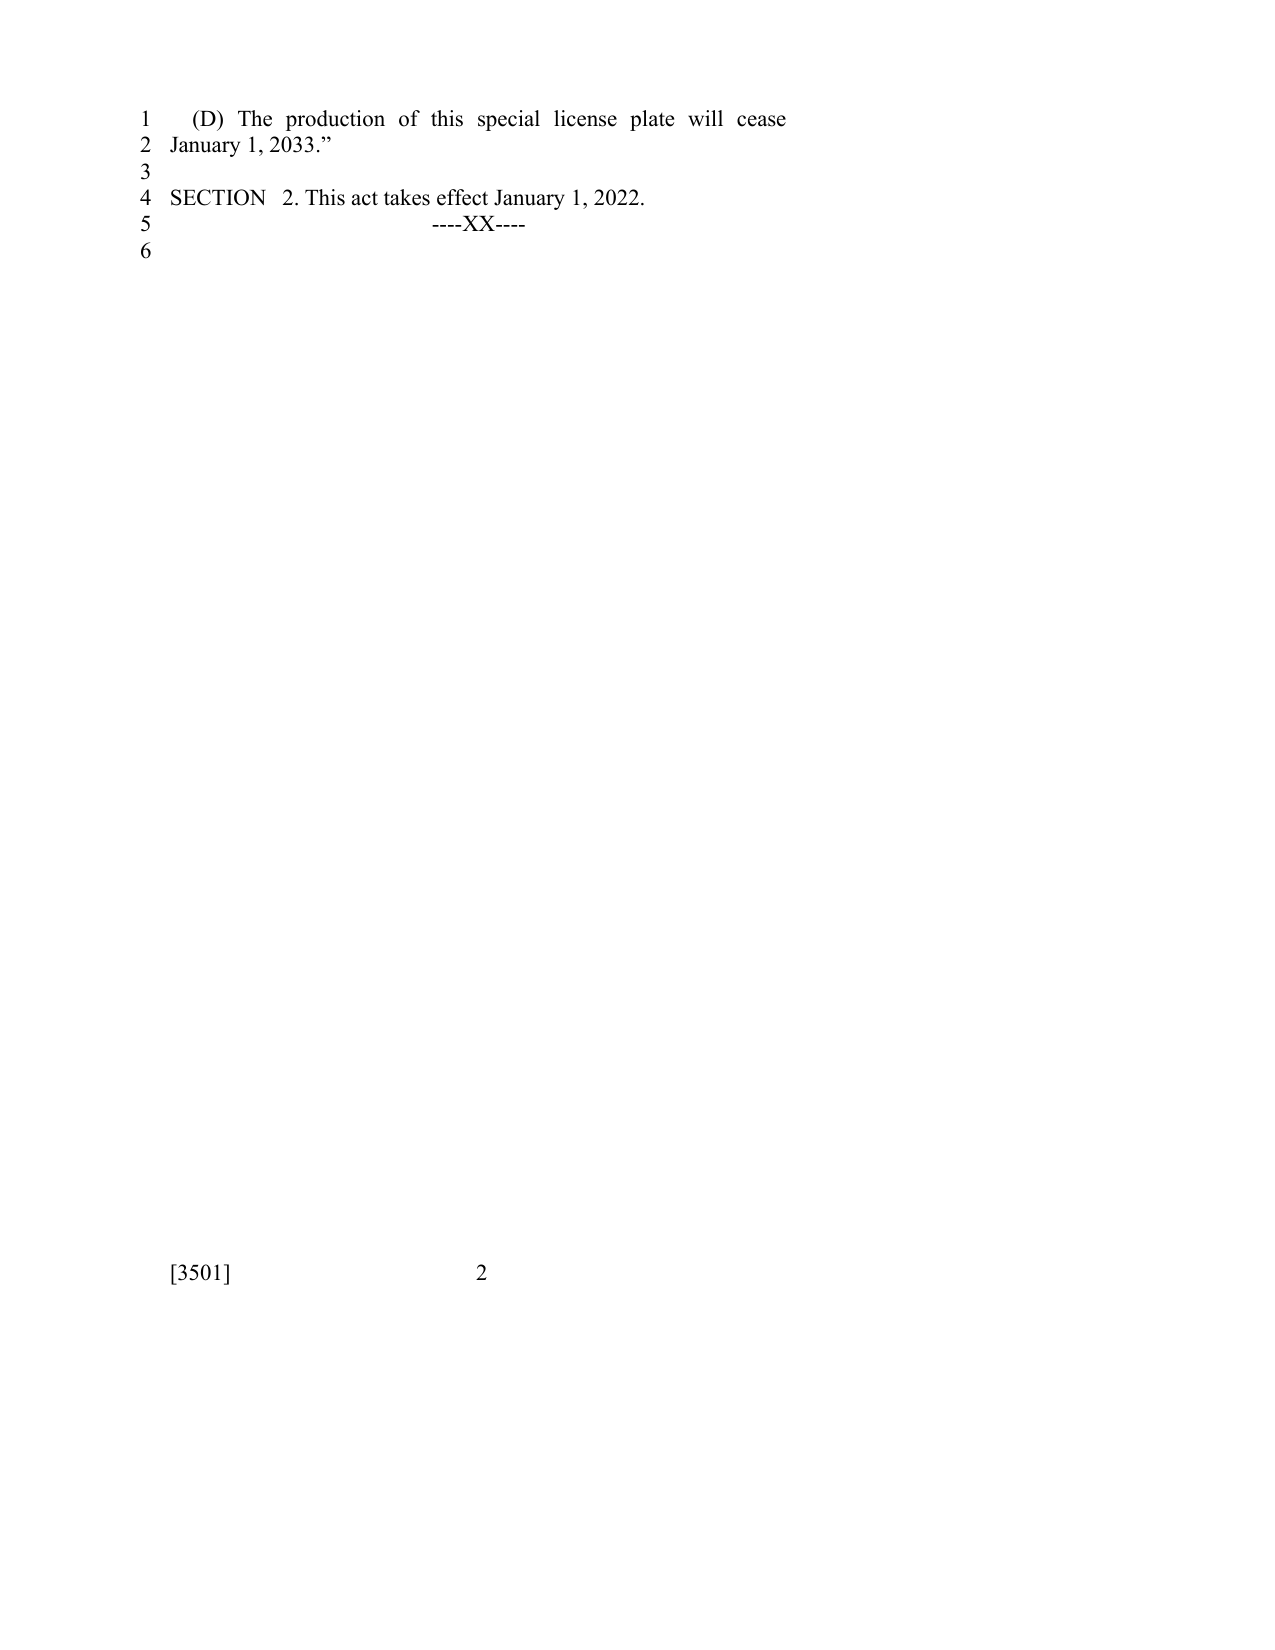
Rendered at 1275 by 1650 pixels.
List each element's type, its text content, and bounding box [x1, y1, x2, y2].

text ----XX---- [169, 210, 787, 237]
text SECTION 2. This act takes effect January 1, 2022. [169, 184, 787, 210]
text (D) The production of this special license plate will cease January 1, 2033.” [169, 105, 787, 158]
